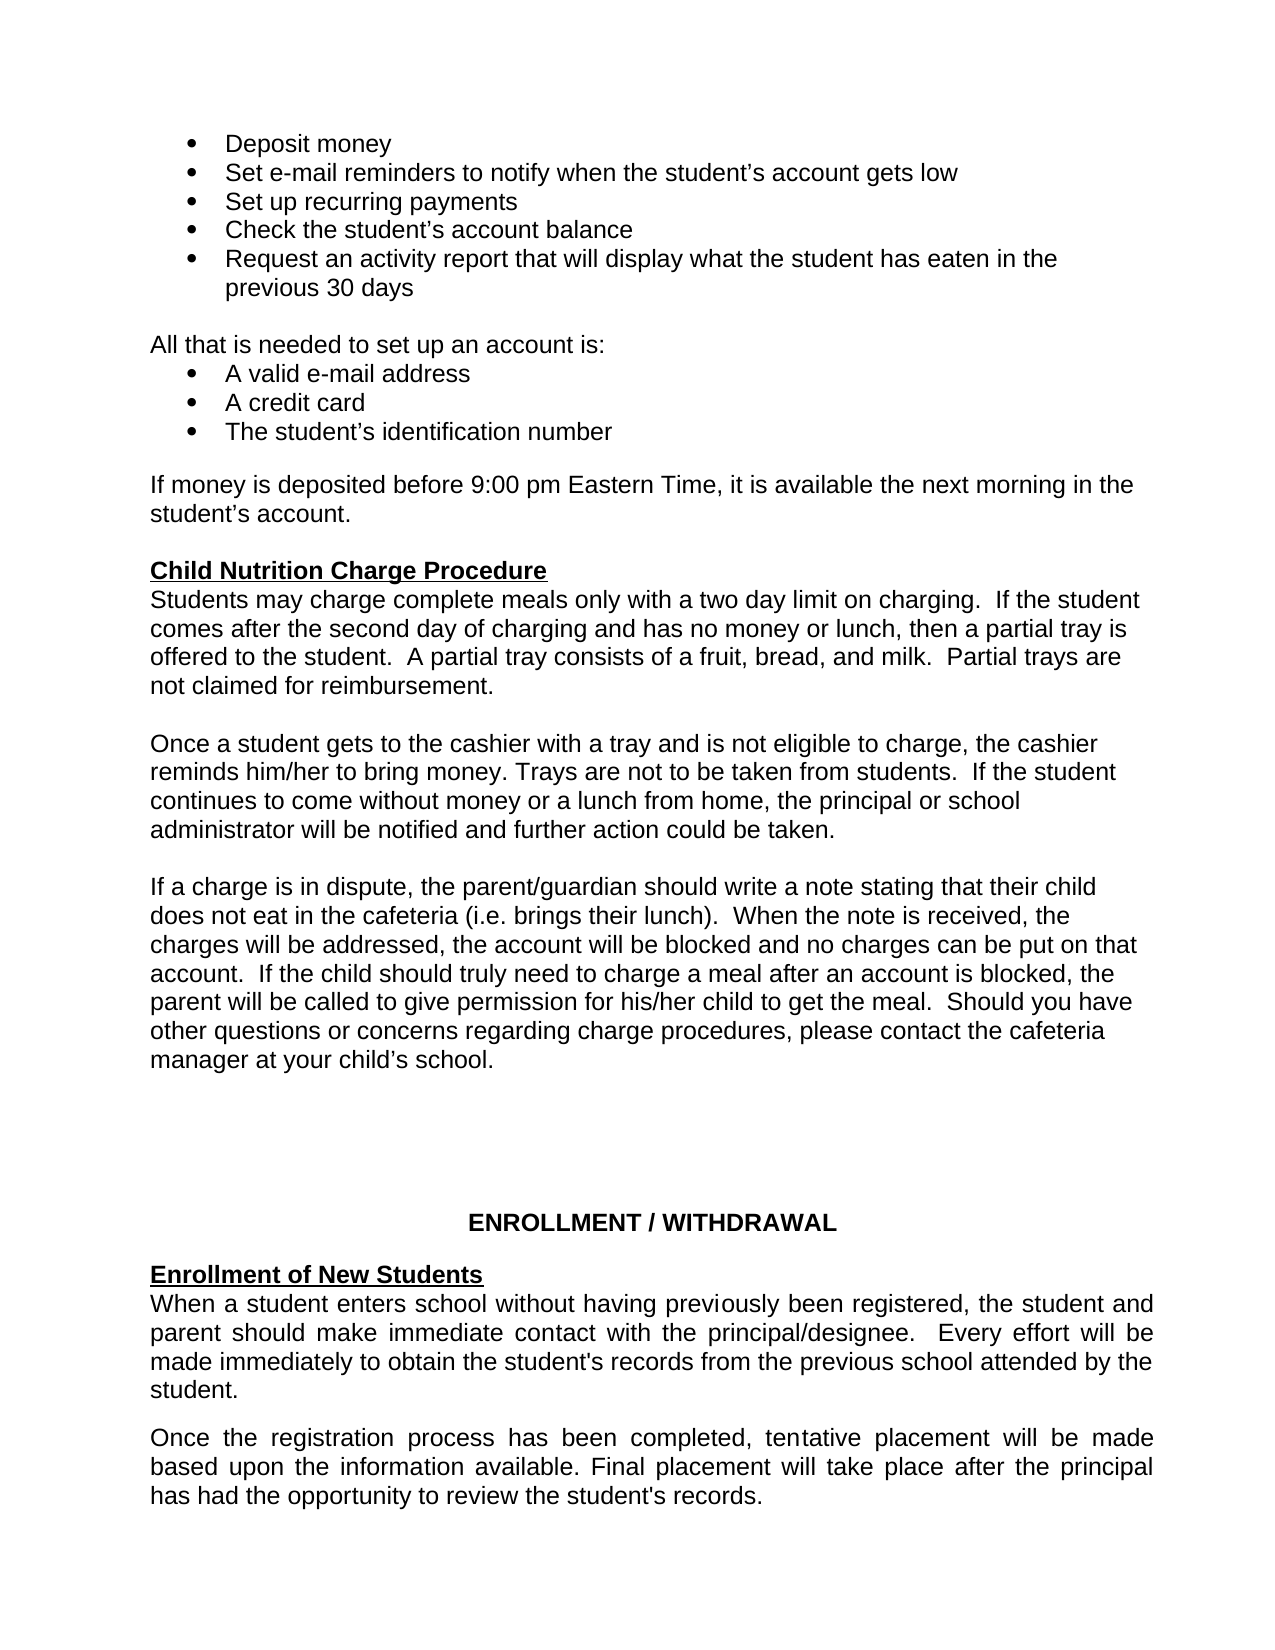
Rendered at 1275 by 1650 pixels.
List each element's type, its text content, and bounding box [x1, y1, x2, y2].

list Set up recurring payments [187, 186, 1155, 215]
text If a charge is in dispute, the parent/guardian should write a note stating that their child does not eat in the cafeteria (i.e. brings their lunch). When the note is received, the charges will be addressed, the account will be blocked and no charges can be put on that account. If the child should truly need to charge a meal after an account is blocked, the parent will be called to give permission for his/her child to get the meal. Should you have other questions or concerns regarding charge procedures, please contact the cafeteria manager at your child’s school. [150, 872, 1155, 1073]
list Check the student’s account balance [187, 215, 1155, 244]
list Request an activity report that will display what the student has eaten in the previous 30 days [187, 244, 1155, 302]
list A credit card [187, 388, 1155, 417]
text If money is deposited before 9:00 pm Eastern Time, it is available the next morning in the student’s account. [150, 470, 1155, 527]
list Deposit money [187, 129, 1155, 158]
list Set e-mail reminders to notify when the student’s account gets low [187, 158, 1155, 186]
text Once a student gets to the cashier with a tray and is not eligible to charge, the cashier reminds him/her to bring money. Trays are not to be taken from students. If the student continues to come without money or a lunch from home, the principal or school administrator will be notified and further action could be taken. [150, 728, 1155, 843]
list The student’s identification number [187, 417, 1155, 446]
text Enrollment of New Students [150, 1260, 1155, 1289]
text Students may charge complete meals only with a two day limit on charging. If the student comes after the second day of charging and has no money or lunch, then a partial tray is offered to the student. A partial tray consists of a fruit, bread, and milk. Partial trays are not claimed for reimbursement. [150, 585, 1155, 700]
text When a student enters school without having previously been registered, the student and parent should make immediate contact with the principal/designee. Every effort will be made immediately to obtain the student's records from the previous school attended by the student. [150, 1289, 1155, 1404]
text Once the registration process has been completed, tentative placement will be made based upon the information available. Final placement will take place after the principal has had the opportunity to review the student's records. [150, 1423, 1155, 1509]
list A valid e-mail address [187, 359, 1155, 388]
text ENROLLMENT / WITHDRAWAL [150, 1208, 1155, 1236]
text All that is needed to set up an account is: [150, 331, 1155, 359]
text Child Nutrition Charge Procedure [150, 556, 1155, 585]
